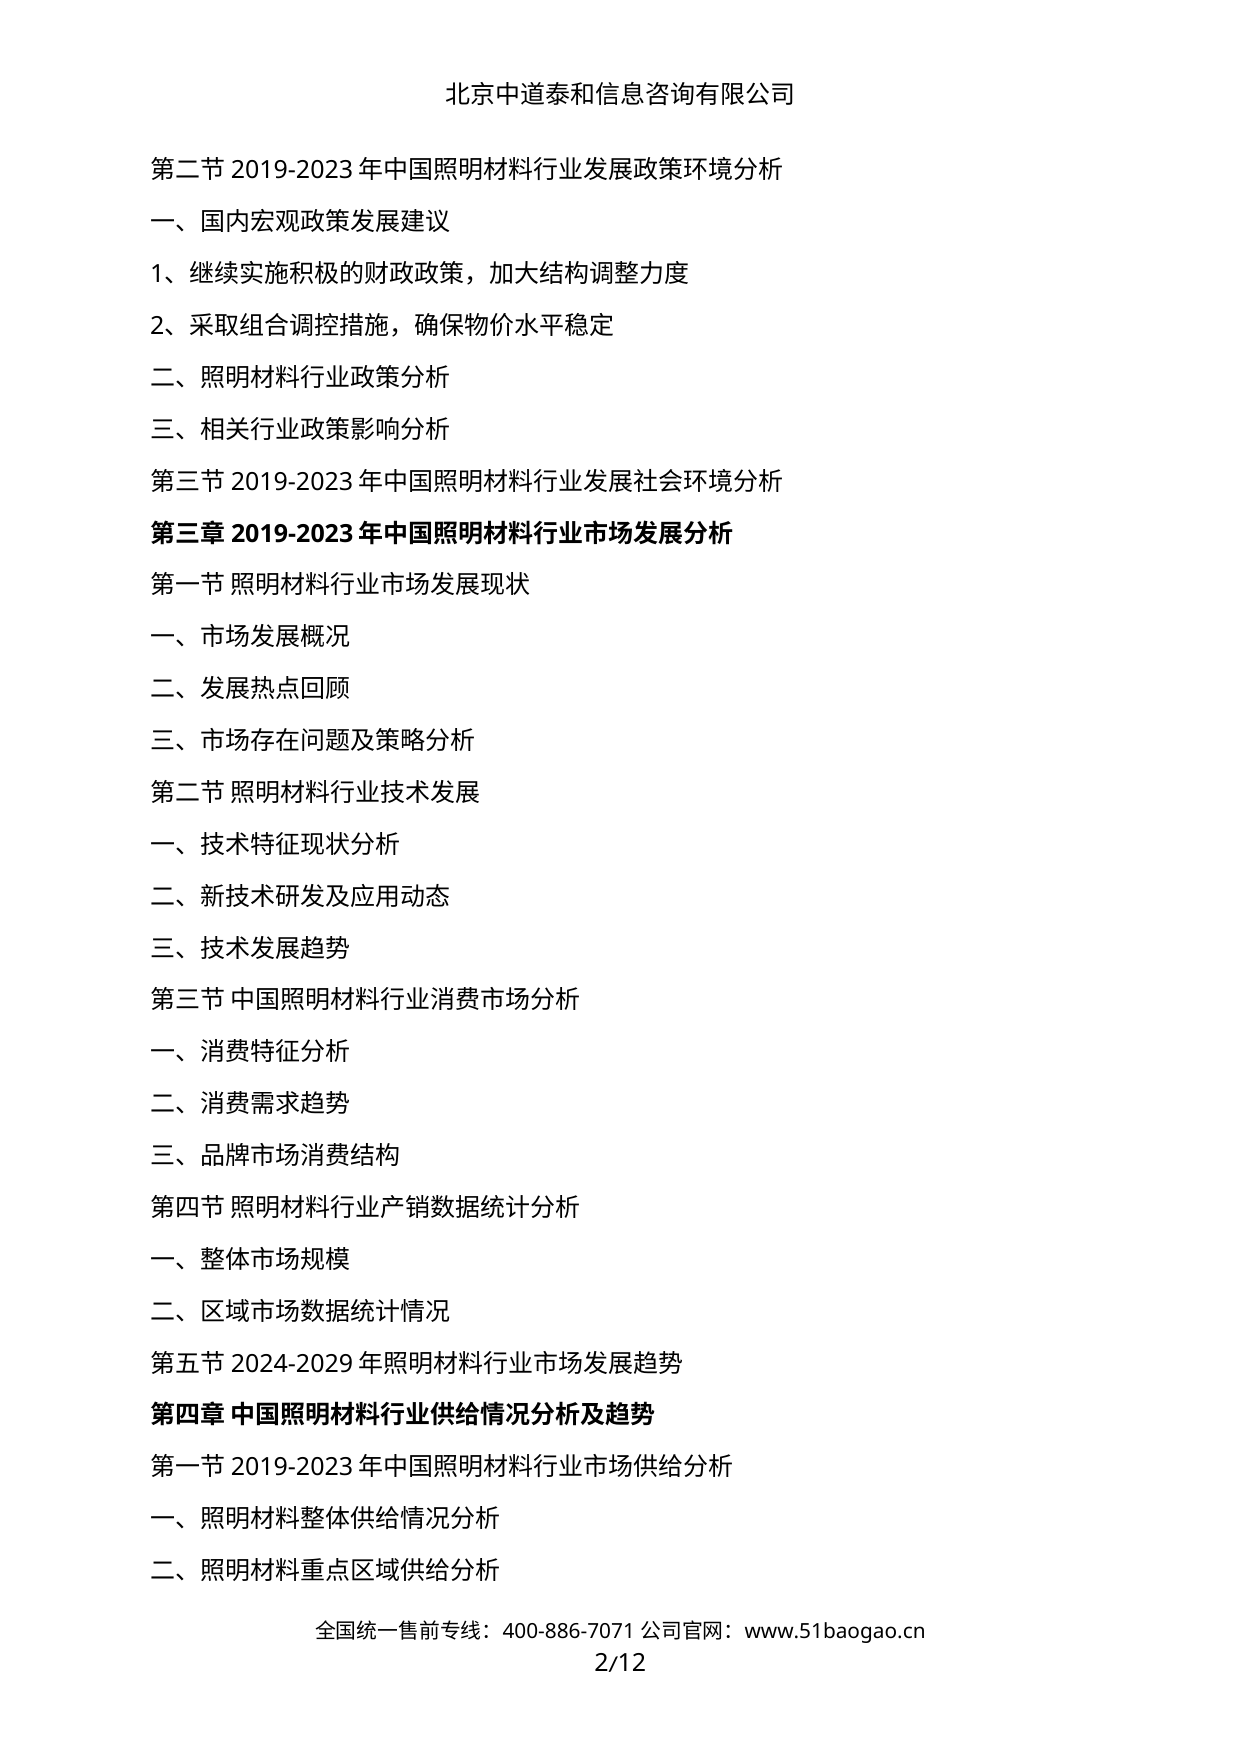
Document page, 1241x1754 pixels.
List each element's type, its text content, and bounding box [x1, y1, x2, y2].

text 第三章 2019-2023年中国照明材料行业市场发展分析 [150, 513, 1090, 549]
text 2、采取组合调控措施，确保物价水平稳定 [150, 306, 1090, 342]
text 第二节 照明材料行业技术发展 [150, 772, 1090, 809]
text 第四节 照明材料行业产销数据统计分析 [150, 1187, 1090, 1224]
text 二、照明材料重点区域供给分析 [150, 1551, 1090, 1587]
text 二、照明材料行业政策分析 [150, 357, 1090, 394]
text 第三节 中国照明材料行业消费市场分析 [150, 980, 1090, 1016]
text 第四章 中国照明材料行业供给情况分析及趋势 [150, 1395, 1090, 1431]
text 三、技术发展趋势 [150, 928, 1090, 964]
text 第五节 2024-2029年照明材料行业市场发展趋势 [150, 1343, 1090, 1379]
text 二、消费需求趋势 [150, 1084, 1090, 1120]
text 一、消费特征分析 [150, 1032, 1090, 1068]
text 第一节 照明材料行业市场发展现状 [150, 565, 1090, 601]
text 一、整体市场规模 [150, 1239, 1090, 1276]
text 二、新技术研发及应用动态 [150, 876, 1090, 912]
text 三、相关行业政策影响分析 [150, 409, 1090, 446]
text 二、区域市场数据统计情况 [150, 1291, 1090, 1327]
text 一、照明材料整体供给情况分析 [150, 1499, 1090, 1535]
text 一、技术特征现状分析 [150, 824, 1090, 861]
text 第一节 2019-2023年中国照明材料行业市场供给分析 [150, 1447, 1090, 1483]
text 1、继续实施积极的财政政策，加大结构调整力度 [150, 254, 1090, 290]
text 第二节 2019-2023年中国照明材料行业发展政策环境分析 [150, 150, 1090, 186]
text 一、国内宏观政策发展建议 [150, 202, 1090, 238]
text 第三节 2019-2023年中国照明材料行业发展社会环境分析 [150, 461, 1090, 497]
text 三、品牌市场消费结构 [150, 1136, 1090, 1172]
text 三、市场存在问题及策略分析 [150, 721, 1090, 757]
text 二、发展热点回顾 [150, 669, 1090, 705]
text 一、市场发展概况 [150, 617, 1090, 653]
